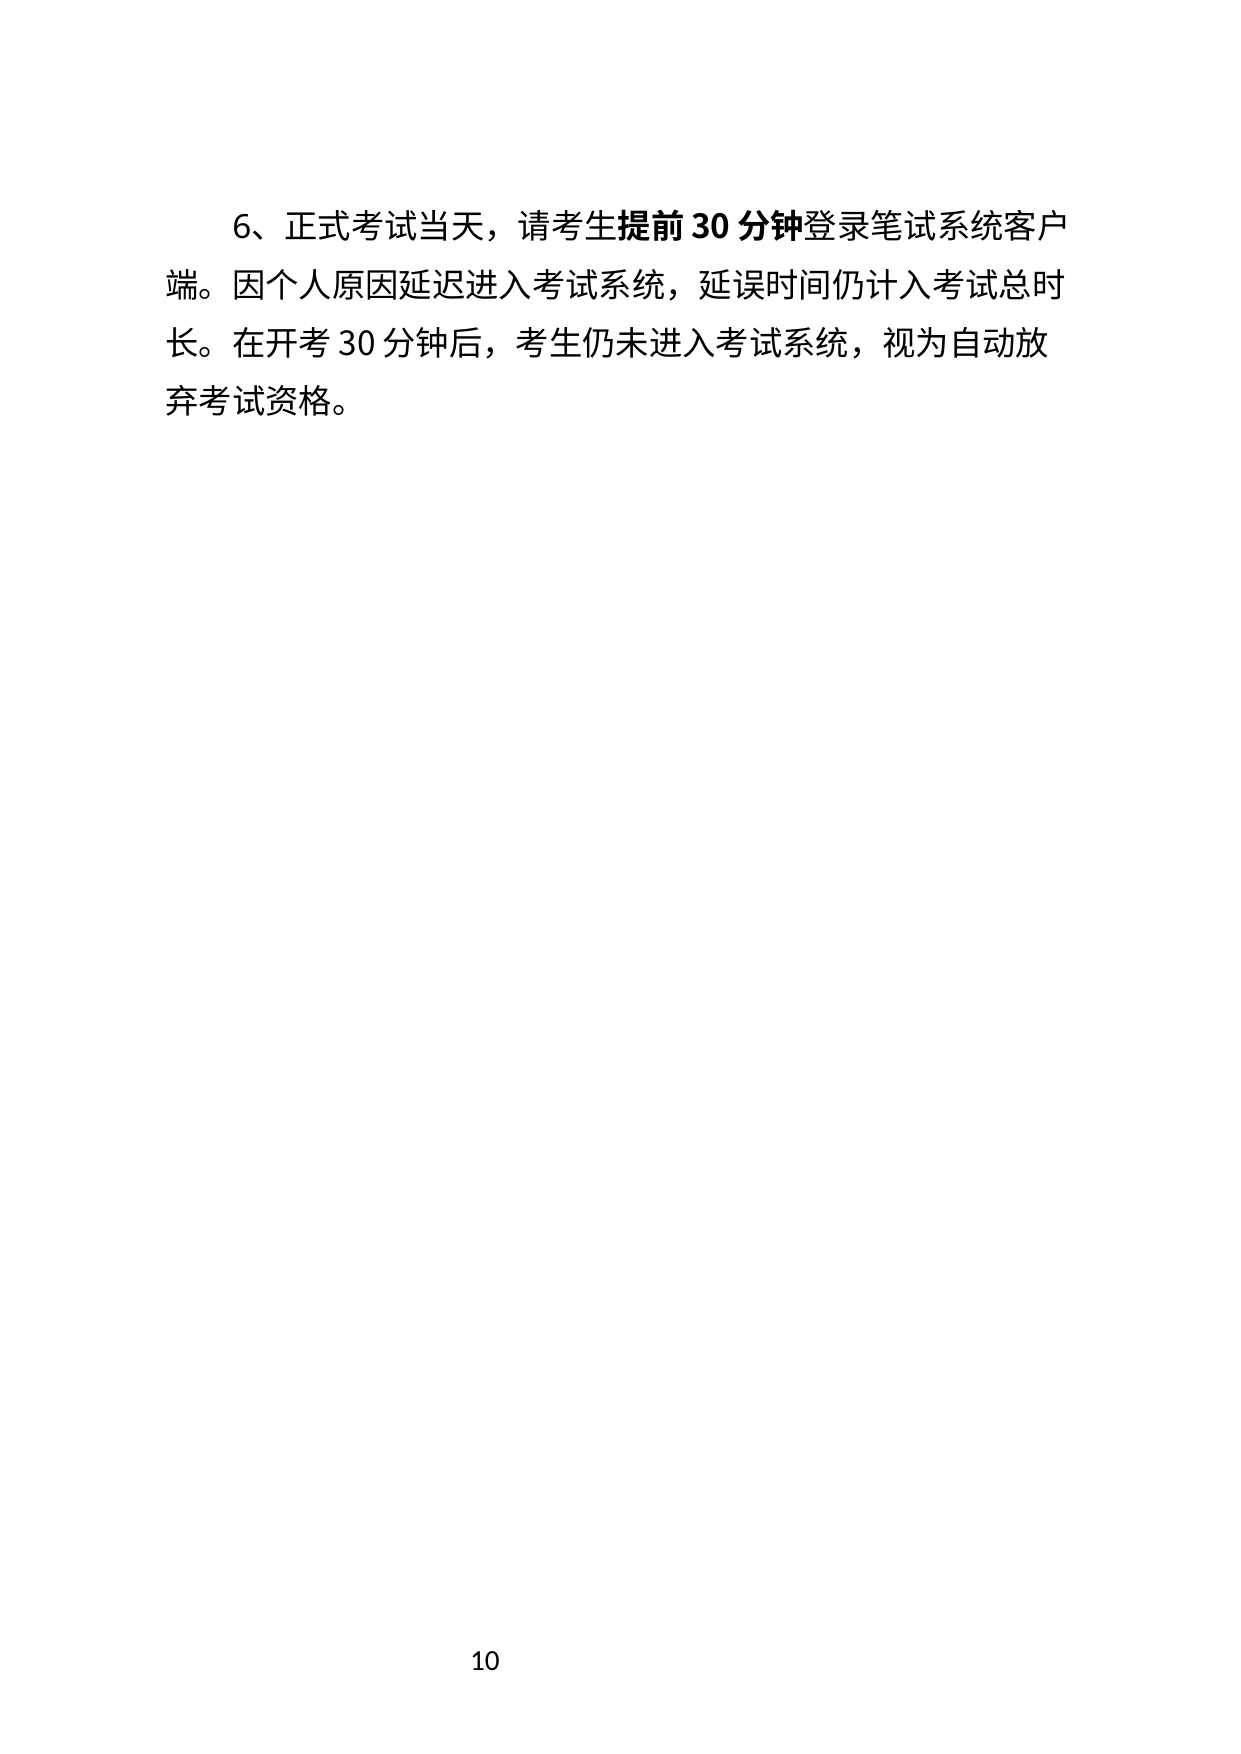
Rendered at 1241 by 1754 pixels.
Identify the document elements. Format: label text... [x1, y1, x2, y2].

text 6、正式考试当天，请考生提前30分钟登录笔试系统客户端。因个人原因延迟进入考试系统，延误时间仍计入考试总时长。在开考30分钟后，考生仍未进入考试系统，视为自动放弃考试资格。 [165, 192, 1075, 425]
